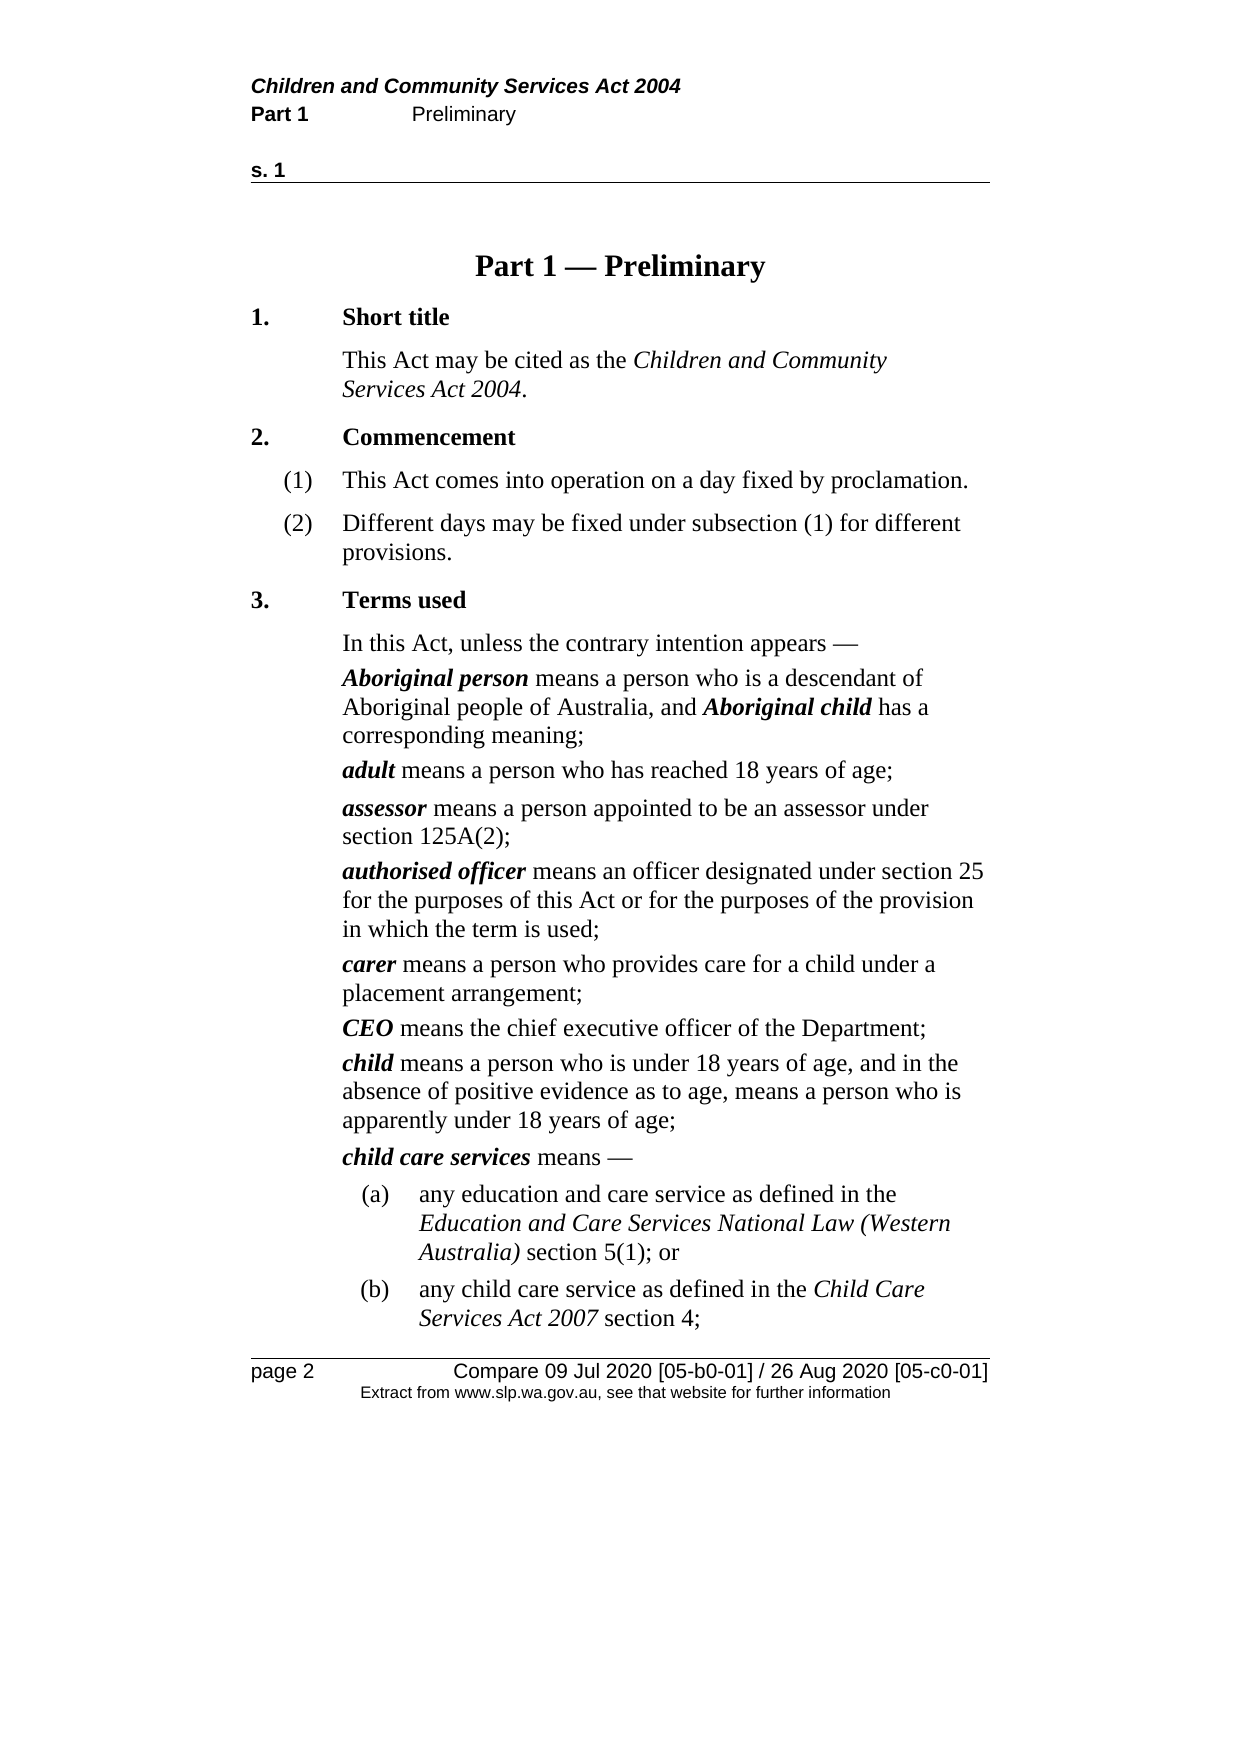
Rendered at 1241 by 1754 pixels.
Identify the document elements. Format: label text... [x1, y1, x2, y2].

text child means a person who is under 18 years of age, and in the absence of positive evidence as to age, means a person who is apparently under 18 years of age; [251, 1048, 990, 1134]
text carer means a person who provides care for a child under a placement arrangement; [251, 949, 990, 1006]
subtitle 1. Short title [251, 302, 990, 331]
text (2) Different days may be fixed under subsection (1) for different provisions. [251, 508, 990, 566]
text CEO means the chief executive officer of the Department; [251, 1013, 990, 1041]
text adult means a person who has reached 18 years of age; [251, 756, 990, 784]
text (b) any child care service as defined in the Child Care Services Act 2007 section 4; [251, 1274, 990, 1331]
text Aboriginal person means a person who is a descendant of Aboriginal people of Australia, and Aboriginal child has a corresponding meaning; [251, 663, 990, 749]
text (1) This Act comes into operation on a day fixed by proclamation. [251, 465, 990, 494]
subtitle 2. Commencement [251, 422, 990, 451]
text authorised officer means an officer designated under section 25 for the purposes of this Act or for the purposes of the provision in which the term is used; [251, 856, 990, 943]
text In this Act, unless the contrary intention appears — [251, 628, 990, 657]
text assessor means a person appointed to be an assessor under section 125A(2); [251, 793, 990, 850]
text (a) any education and care service as defined in the Education and Care Services National Law (Western Australia) section 5(1); or [251, 1179, 990, 1266]
subtitle 3. Terms used [251, 585, 990, 613]
text This Act may be cited as the Children and Community Services Act 2004. [251, 346, 960, 403]
subtitle Part 1 — Preliminary [251, 247, 990, 283]
text child care services means — [251, 1142, 990, 1171]
